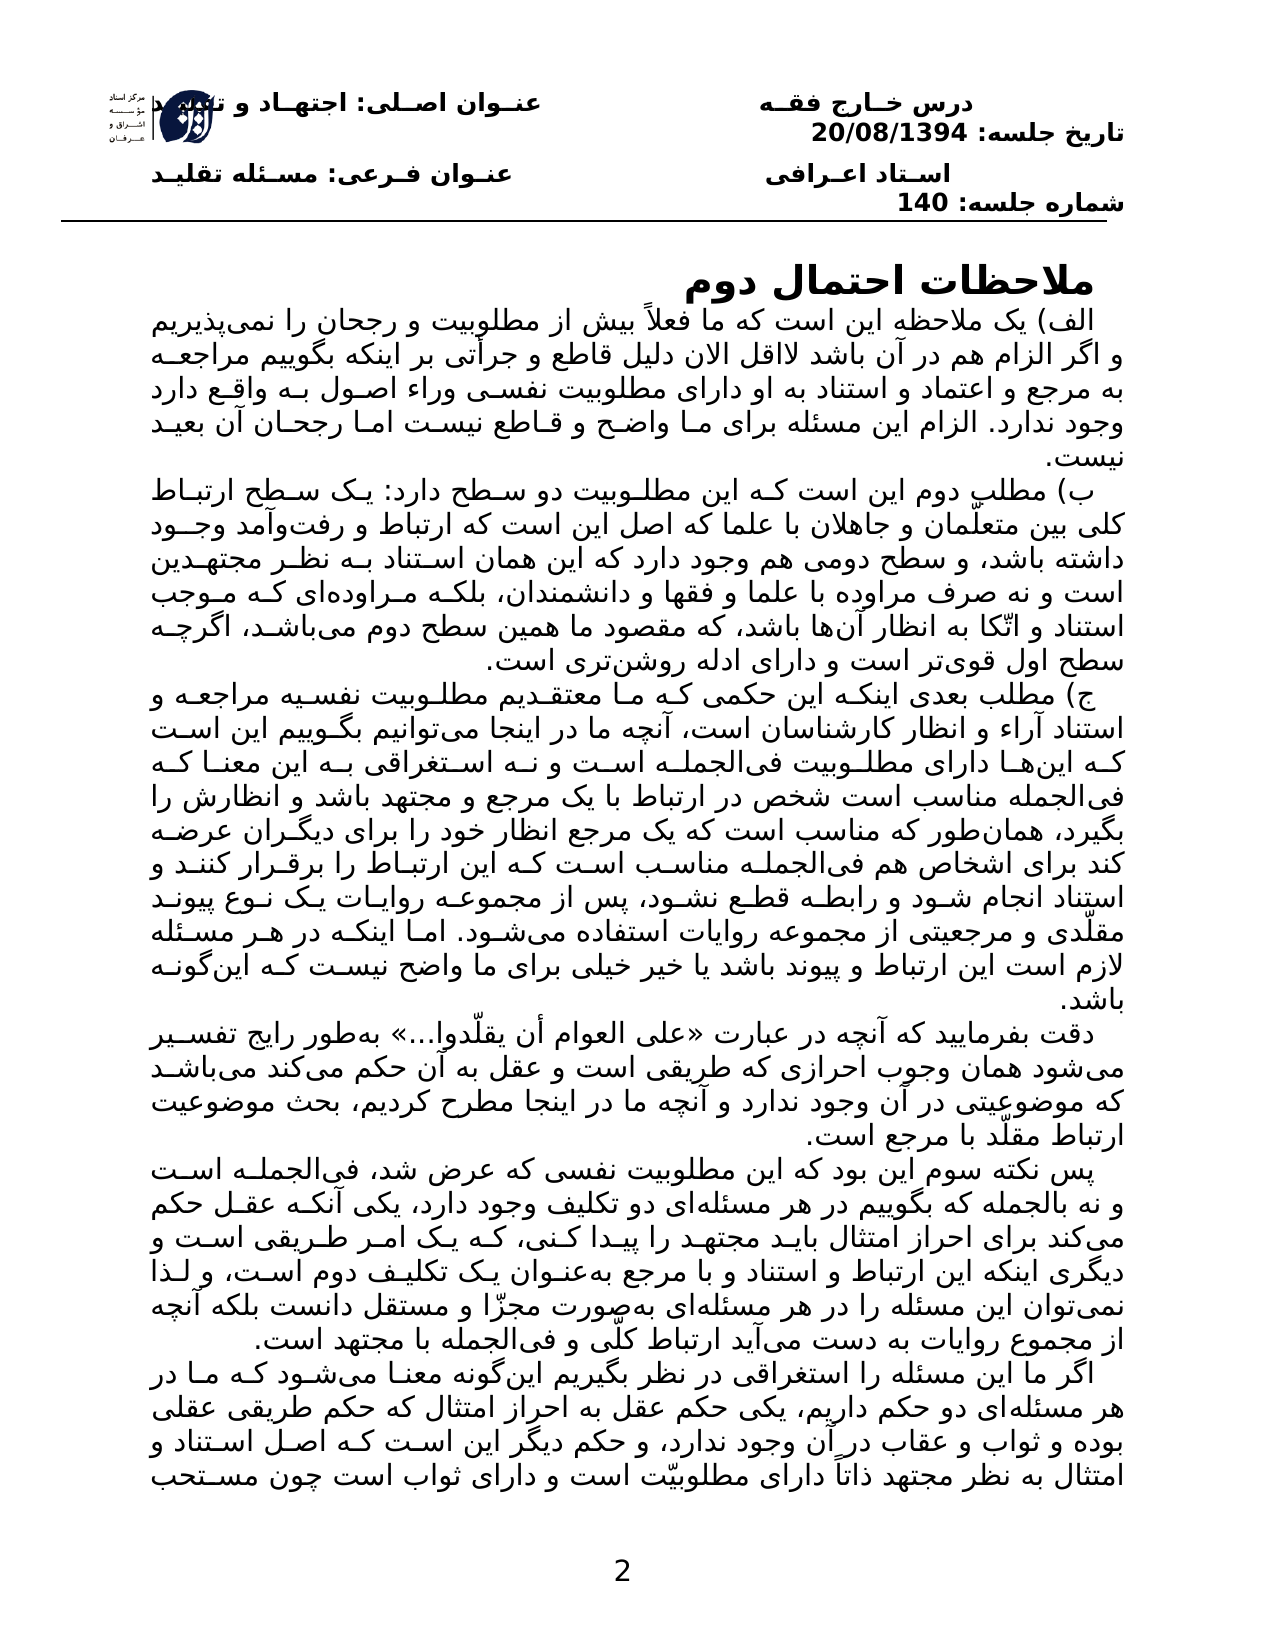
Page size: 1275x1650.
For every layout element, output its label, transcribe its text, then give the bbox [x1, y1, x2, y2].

subtitle ملاحظات احتمال دوم [150, 257, 1125, 303]
text دقت بفرمایید که آنچه در عبارت «علی العوام أن یقلّدوا...» به‌طور رایج تفسیر می‌شود همان وجوب احرازی که طریقی است و عقل به آن حکم می‌کند می‌باشد که موضوعیتی در آن وجود ندارد و آنچه ما در اینجا مطرح کردیم، بحث موضوعیت ارتباط مقلّد با مرجع است. [150, 1017, 1125, 1152]
text ج) مطلب بعدی اینکه این حکمی که ما معتقدیم مطلوبیت نفسیه مراجعه و استناد آراء و انظار کارشناسان است، آنچه ما در اینجا می‌توانیم بگوییم این است که این‌ها دارای مطلوبیت فی‌الجمله است و نه استغراقی به این معنا که فی‌الجمله مناسب است شخص در ارتباط با یک مرجع و مجتهد باشد و انظارش را بگیرد، همان‌طور که مناسب است که یک مرجع انظار خود را برای دیگران عرضه کند برای اشخاص هم فی‌الجمله مناسب است که این ارتباط را برقرار کنند و استناد انجام شود و رابطه قطع نشود، پس از مجموعه روایات یک نوع پیوند مقلّدی و مرجعیتی از مجموعه روایات استفاده می‌شود. اما اینکه در هر مسئله لازم است این ارتباط و پیوند باشد یا خیر خیلی برای ما واضح نیست که این‌گونه باشد. [150, 677, 1125, 1017]
picture [102, 86, 215, 146]
text الف) یک ملاحظه این است که ما فعلاً بیش از مطلوبیت و رجحان را نمی‌پذیریم و اگر الزام هم در آن باشد لااقل الان دلیل قاطع و جرأتی بر اینکه بگوییم مراجعه به مرجع و اعتماد و استناد به او دارای مطلوبیت نفسی وراء اصول به واقع دارد وجود ندارد. الزام این مسئله برای ما واضح و قاطع نیست اما رجحان آن بعید نیست. [150, 303, 1125, 473]
text ب) مطلب دوم این است که این مطلوبیت دو سطح دارد: یک سطح ارتباط کلی بین متعلّمان و جاهلان با علما که اصل این است که ارتباط و رفت‌وآمد وجود داشته باشد، و سطح دومی هم وجود دارد که این همان استناد به نظر مجتهدین است و نه صرف مراوده با علما و فقها و دانشمندان، بلکه مراوده‌ای که موجب استناد و اتّکا به انظار آن‌ها باشد، که مقصود ما همین سطح دوم می‌باشد، اگرچه سطح اول قوی‌تر است و دارای ادله روشن‌تری است. [150, 473, 1125, 677]
text پس نکته سوم این بود که این مطلوبیت نفسی که عرض شد، فی‌الجمله است و نه بالجمله که بگوییم در هر مسئله‌ای دو تکلیف وجود دارد، یکی آنکه عقل حکم می‌کند برای احراز امتثال باید مجتهد را پیدا کنی، که یک امر طریقی است و دیگری اینکه این ارتباط و استناد و با مرجع به‌عنوان یک تکلیف دوم است، و لذا نمی‌توان این مسئله را در هر مسئله‌ای به‌صورت مجزّا و مستقل دانست بلکه آنچه از مجموع روایات به دست می‌آید ارتباط کلّی و فی‌الجمله با مجتهد است. [150, 1152, 1125, 1356]
